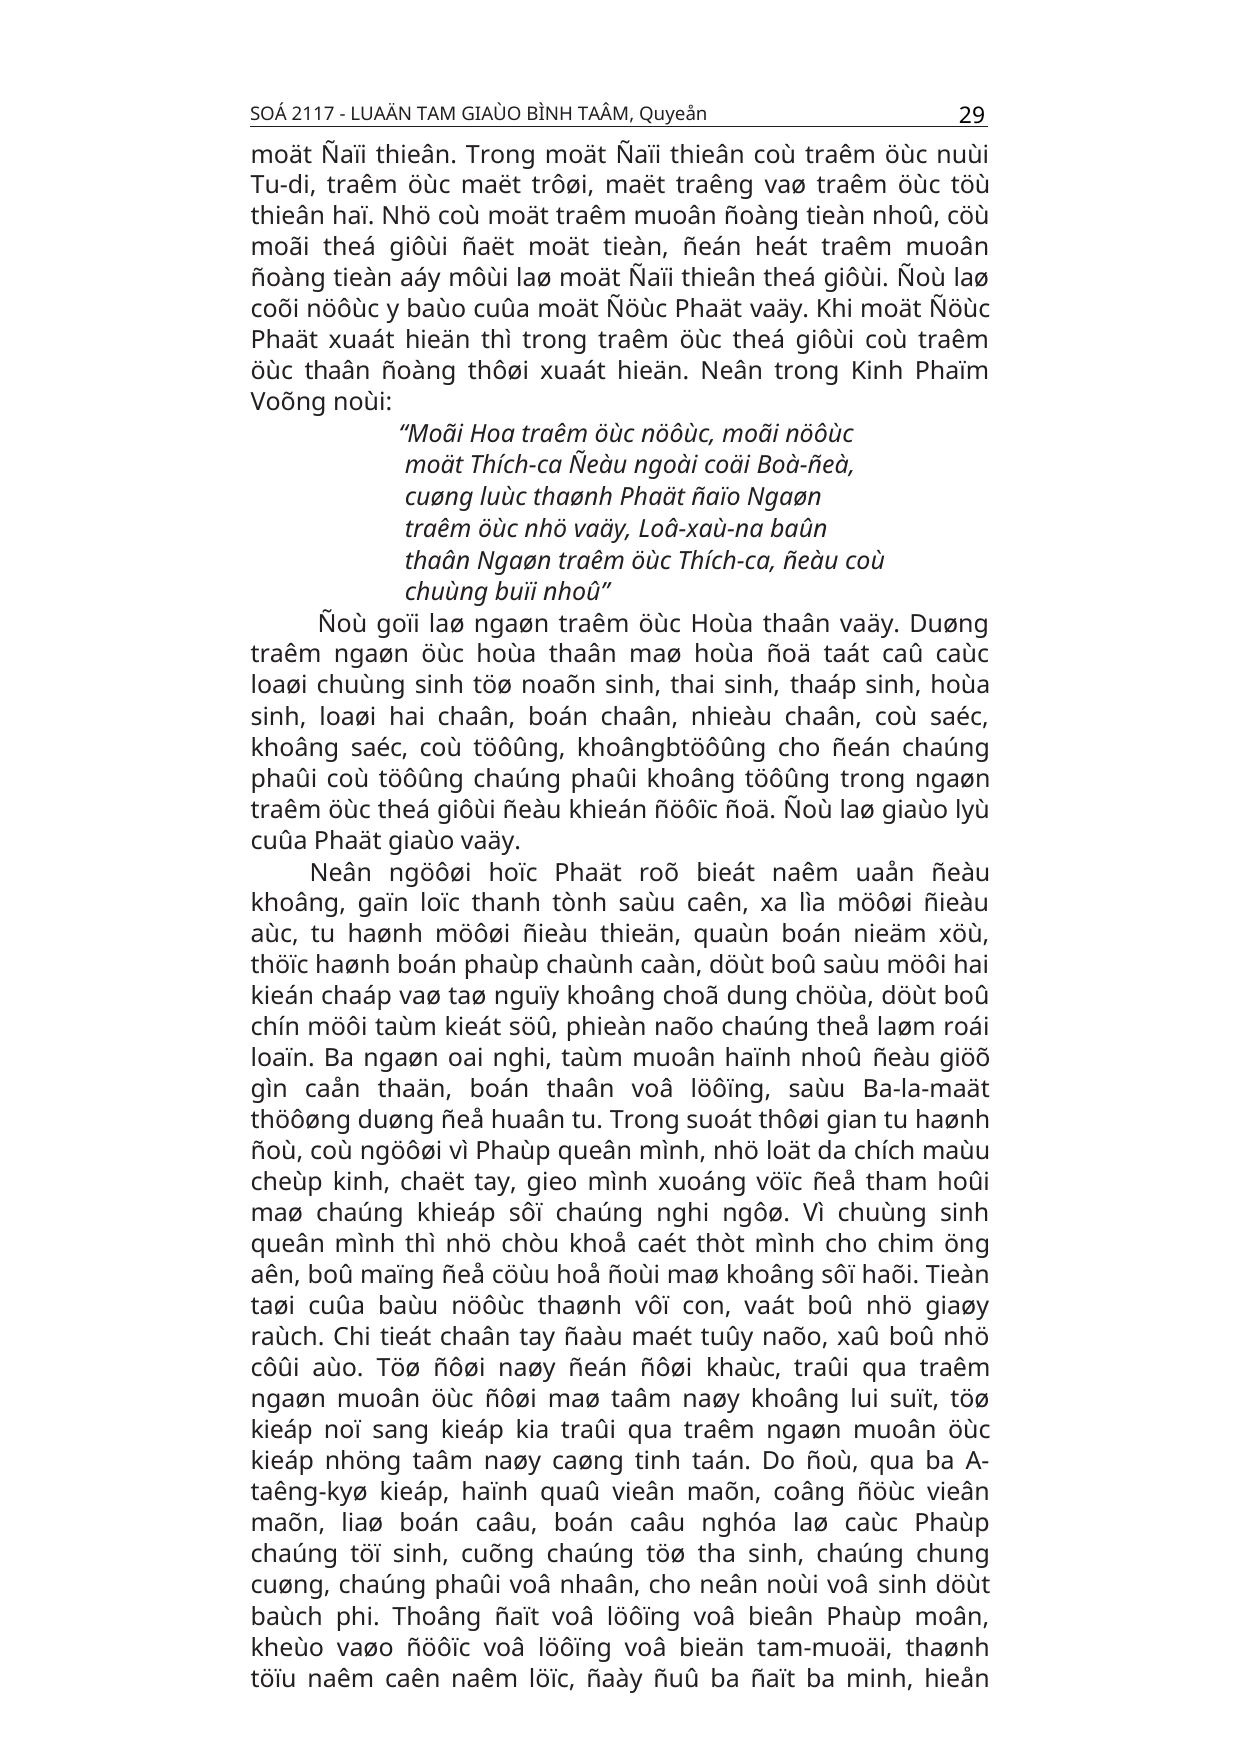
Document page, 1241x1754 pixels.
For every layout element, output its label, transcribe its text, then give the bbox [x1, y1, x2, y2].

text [250, 856, 990, 1694]
text moät Ñaïi thieân. Trong moät Ñaïi thieân coù traêm öùc nuùi Tu-di, traêm öùc maët trôøi, maët traêng vaø traêm öùc töù thieân haï. Nhö coù moät traêm muoân ñoàng tieàn nhoû, cöù moãi theá giôùi ñaët moät tieàn, ñeán heát traêm muoân ñoàng tieàn aáy môùi laø moät Ñaïi thieân theá giôùi. Ñoù laø coõi nöôùc y baùo cuûa moät Ñöùc Phaät vaäy. Khi moät Ñöùc Phaät xuaát hieän thì trong traêm öùc theá giôùi coù traêm öùc thaân ñoàng thôøi xuaát hieän. Neân trong Kinh Phaïm Voõng noùi: [250, 138, 990, 418]
text “Moãi Hoa traêm öùc nöôùc, moãi nöôùc moät Thích-ca Ñeàu ngoài coäi Boà-ñeà, cuøng luùc thaønh Phaät ñaïo Ngaøn traêm öùc nhö vaäy, Loâ-xaù-na baûn thaân Ngaøn traêm öùc Thích-ca, ñeàu coù chuùng buïi nhoû” [398, 418, 892, 608]
text Ñoù goïi laø ngaøn traêm öùc Hoùa thaân vaäy. Duøng traêm ngaøn öùc hoùa thaân maø hoùa ñoä taát caû caùc loaøi chuùng sinh töø noaõn sinh, thai sinh, thaáp sinh, hoùa sinh, loaøi hai chaân, boán chaân, nhieàu chaân, coù saéc, khoâng saéc, coù töôûng, khoângbtöôûng cho ñeán chaúng phaûi coù töôûng chaúng phaûi khoâng töôûng trong ngaøn traêm öùc theá giôùi ñeàu khieán ñöôïc ñoä. Ñoù laø giaùo lyù cuûa Phaät giaùo vaäy. [250, 608, 990, 856]
